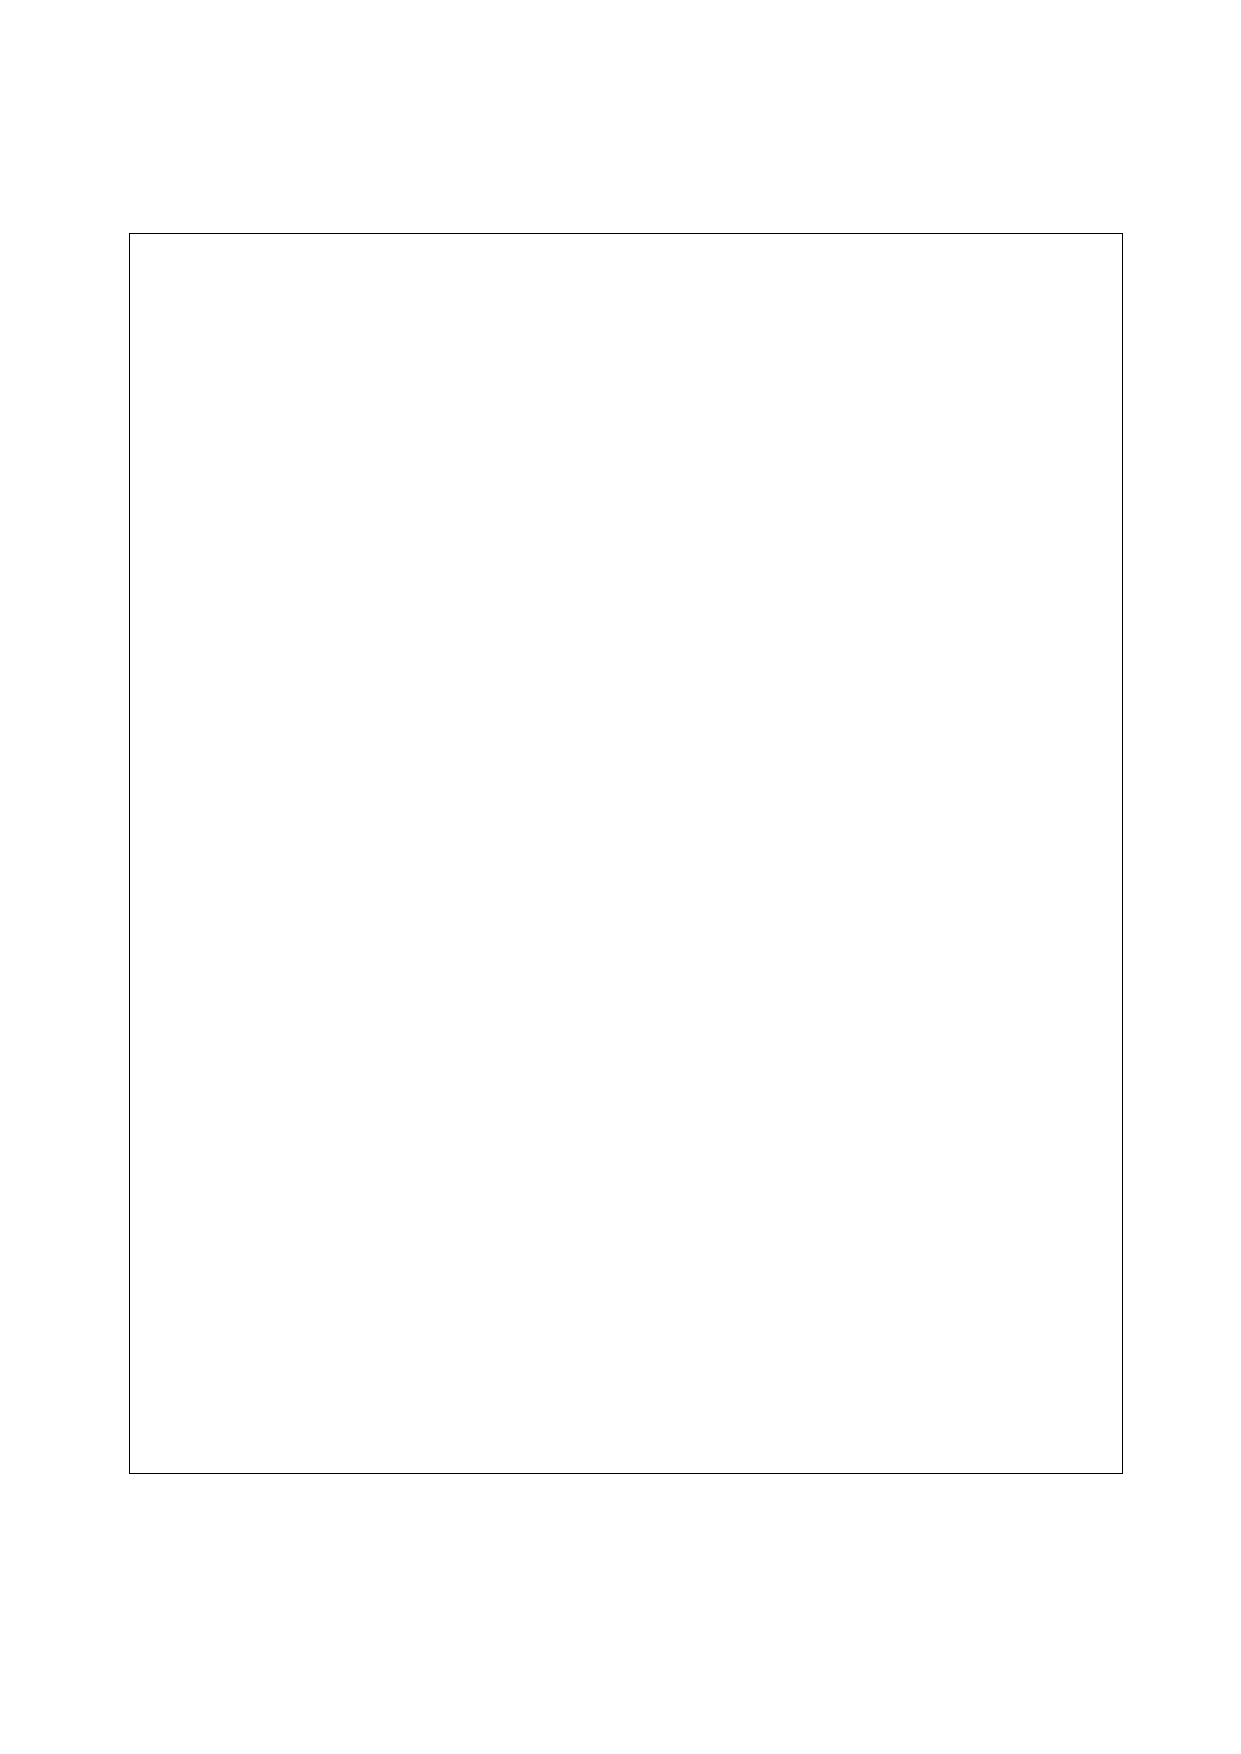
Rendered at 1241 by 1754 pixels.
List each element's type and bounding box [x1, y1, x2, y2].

table_cell [130, 234, 1122, 1473]
